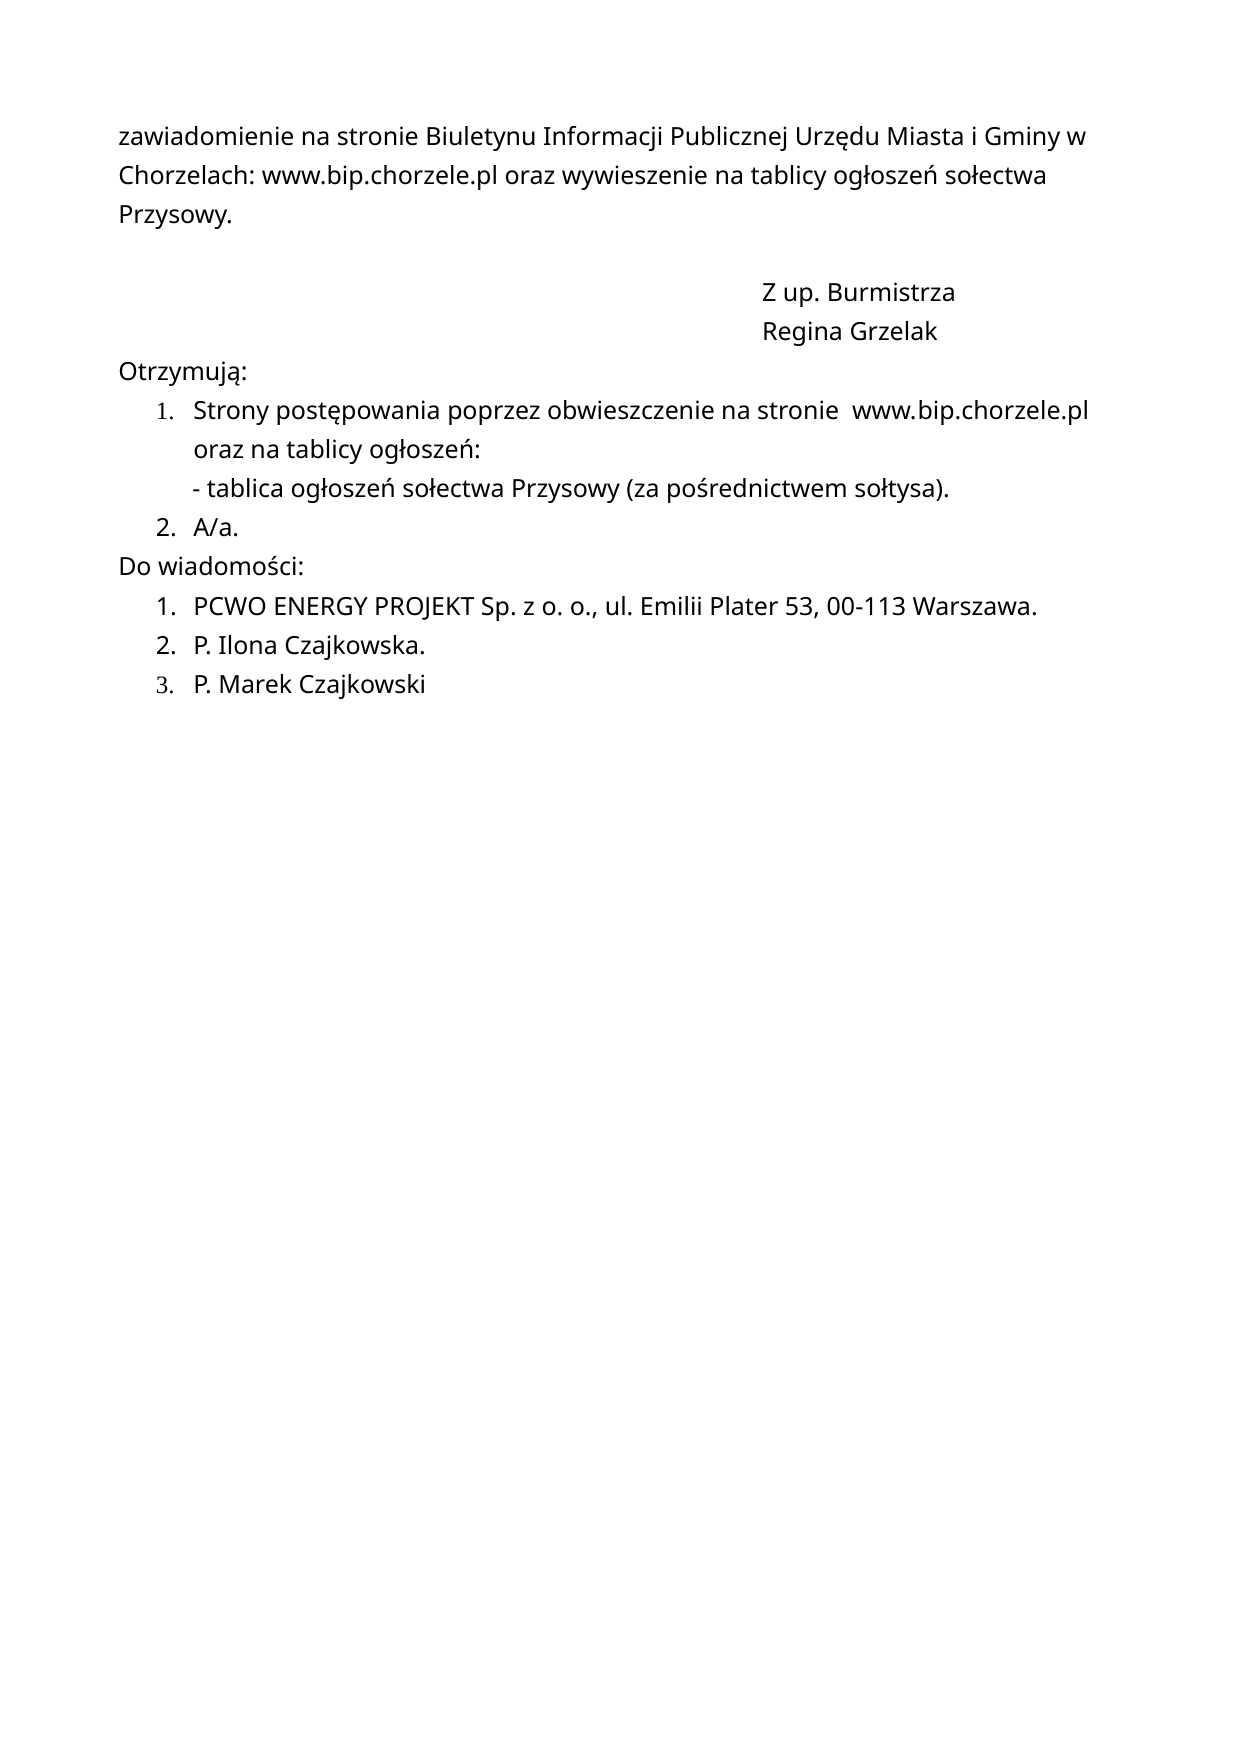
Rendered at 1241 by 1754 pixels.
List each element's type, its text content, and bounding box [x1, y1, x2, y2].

text - tablica ogłoszeń sołectwa Przysowy (za pośrednictwem sołtysa). [118, 471, 1122, 505]
list P. Ilona Czajkowska. [156, 627, 1122, 661]
list PCWO ENERGY PROJEKT Sp. z o. o., ul. Emilii Plater 53, 00-113 Warszawa. [156, 588, 1122, 622]
text Do wiadomości: [118, 549, 1122, 583]
list A/a. [156, 510, 1122, 544]
text Regina Grzelak [118, 314, 1122, 348]
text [118, 118, 1122, 231]
list Strony postępowania poprzez obwieszczenie na stronie www.bip.chorzele.pl oraz na tablicy ogłoszeń: [156, 392, 1122, 466]
text Z up. Burmistrza [118, 275, 1122, 309]
list P. Marek Czajkowski [156, 666, 1122, 701]
text Otrzymują: [118, 353, 1122, 387]
